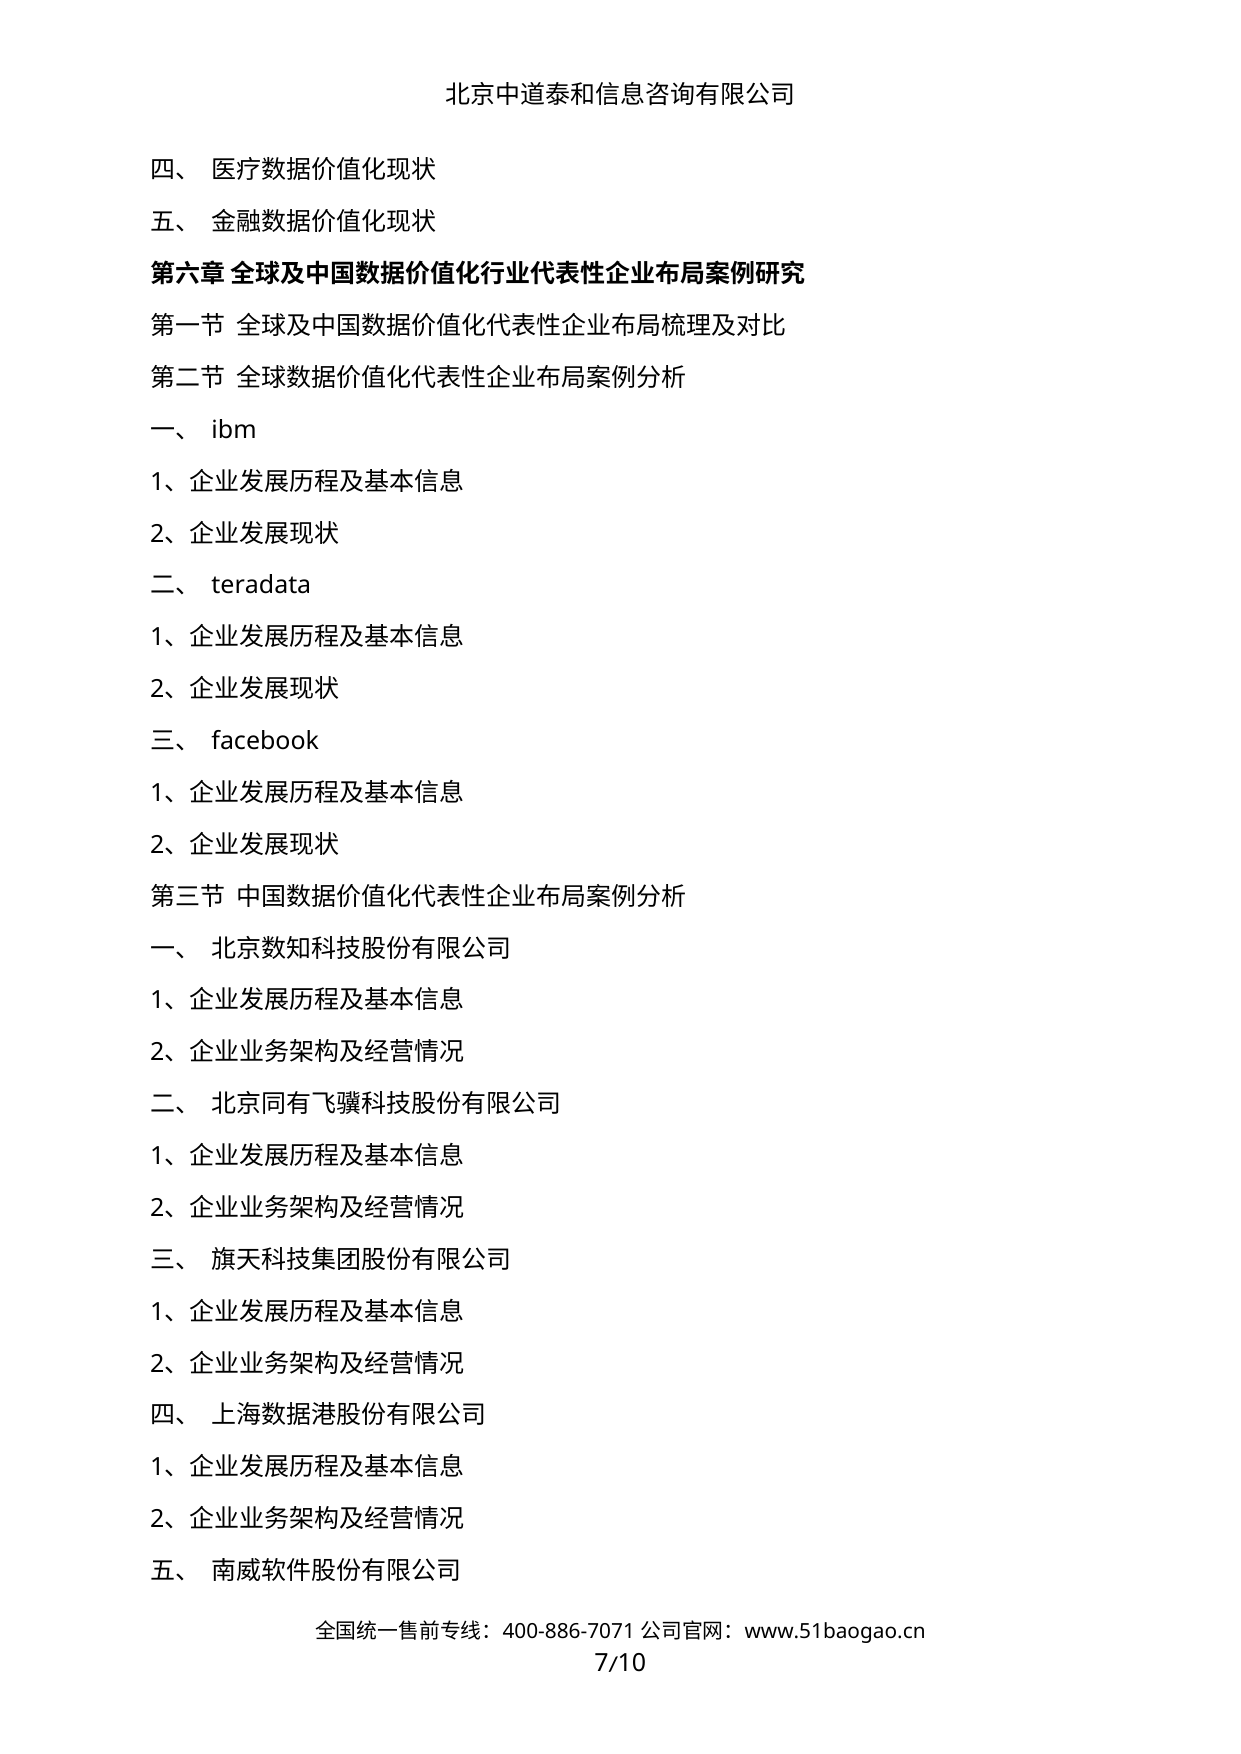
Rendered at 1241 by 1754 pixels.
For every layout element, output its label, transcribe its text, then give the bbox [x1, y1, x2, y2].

text 1、企业发展历程及基本信息 [150, 617, 1090, 653]
text 二、 北京同有飞骥科技股份有限公司 [150, 1084, 1090, 1120]
text 1、企业发展历程及基本信息 [150, 461, 1090, 497]
text 一、 ibm [150, 409, 1090, 446]
text 2、企业业务架构及经营情况 [150, 1032, 1090, 1068]
text 二、 teradata [150, 565, 1090, 601]
text 四、 上海数据港股份有限公司 [150, 1395, 1090, 1431]
text 第三节 中国数据价值化代表性企业布局案例分析 [150, 876, 1090, 912]
text 1、企业发展历程及基本信息 [150, 980, 1090, 1016]
text 2、企业发展现状 [150, 824, 1090, 861]
text 五、 南威软件股份有限公司 [150, 1551, 1090, 1587]
text 2、企业业务架构及经营情况 [150, 1499, 1090, 1535]
text 1、企业发展历程及基本信息 [150, 1291, 1090, 1327]
text 2、企业业务架构及经营情况 [150, 1187, 1090, 1224]
text 四、 医疗数据价值化现状 [150, 150, 1090, 186]
text 1、企业发展历程及基本信息 [150, 1136, 1090, 1172]
text 第六章 全球及中国数据价值化行业代表性企业布局案例研究 [150, 254, 1090, 290]
text 一、 北京数知科技股份有限公司 [150, 928, 1090, 964]
text 五、 金融数据价值化现状 [150, 202, 1090, 238]
text 2、企业发展现状 [150, 669, 1090, 705]
text 三、 facebook [150, 721, 1090, 757]
text 第一节 全球及中国数据价值化代表性企业布局梳理及对比 [150, 306, 1090, 342]
text 1、企业发展历程及基本信息 [150, 772, 1090, 809]
text 2、企业业务架构及经营情况 [150, 1343, 1090, 1379]
text 1、企业发展历程及基本信息 [150, 1447, 1090, 1483]
text 第二节 全球数据价值化代表性企业布局案例分析 [150, 357, 1090, 394]
text 三、 旗天科技集团股份有限公司 [150, 1239, 1090, 1276]
text 2、企业发展现状 [150, 513, 1090, 549]
